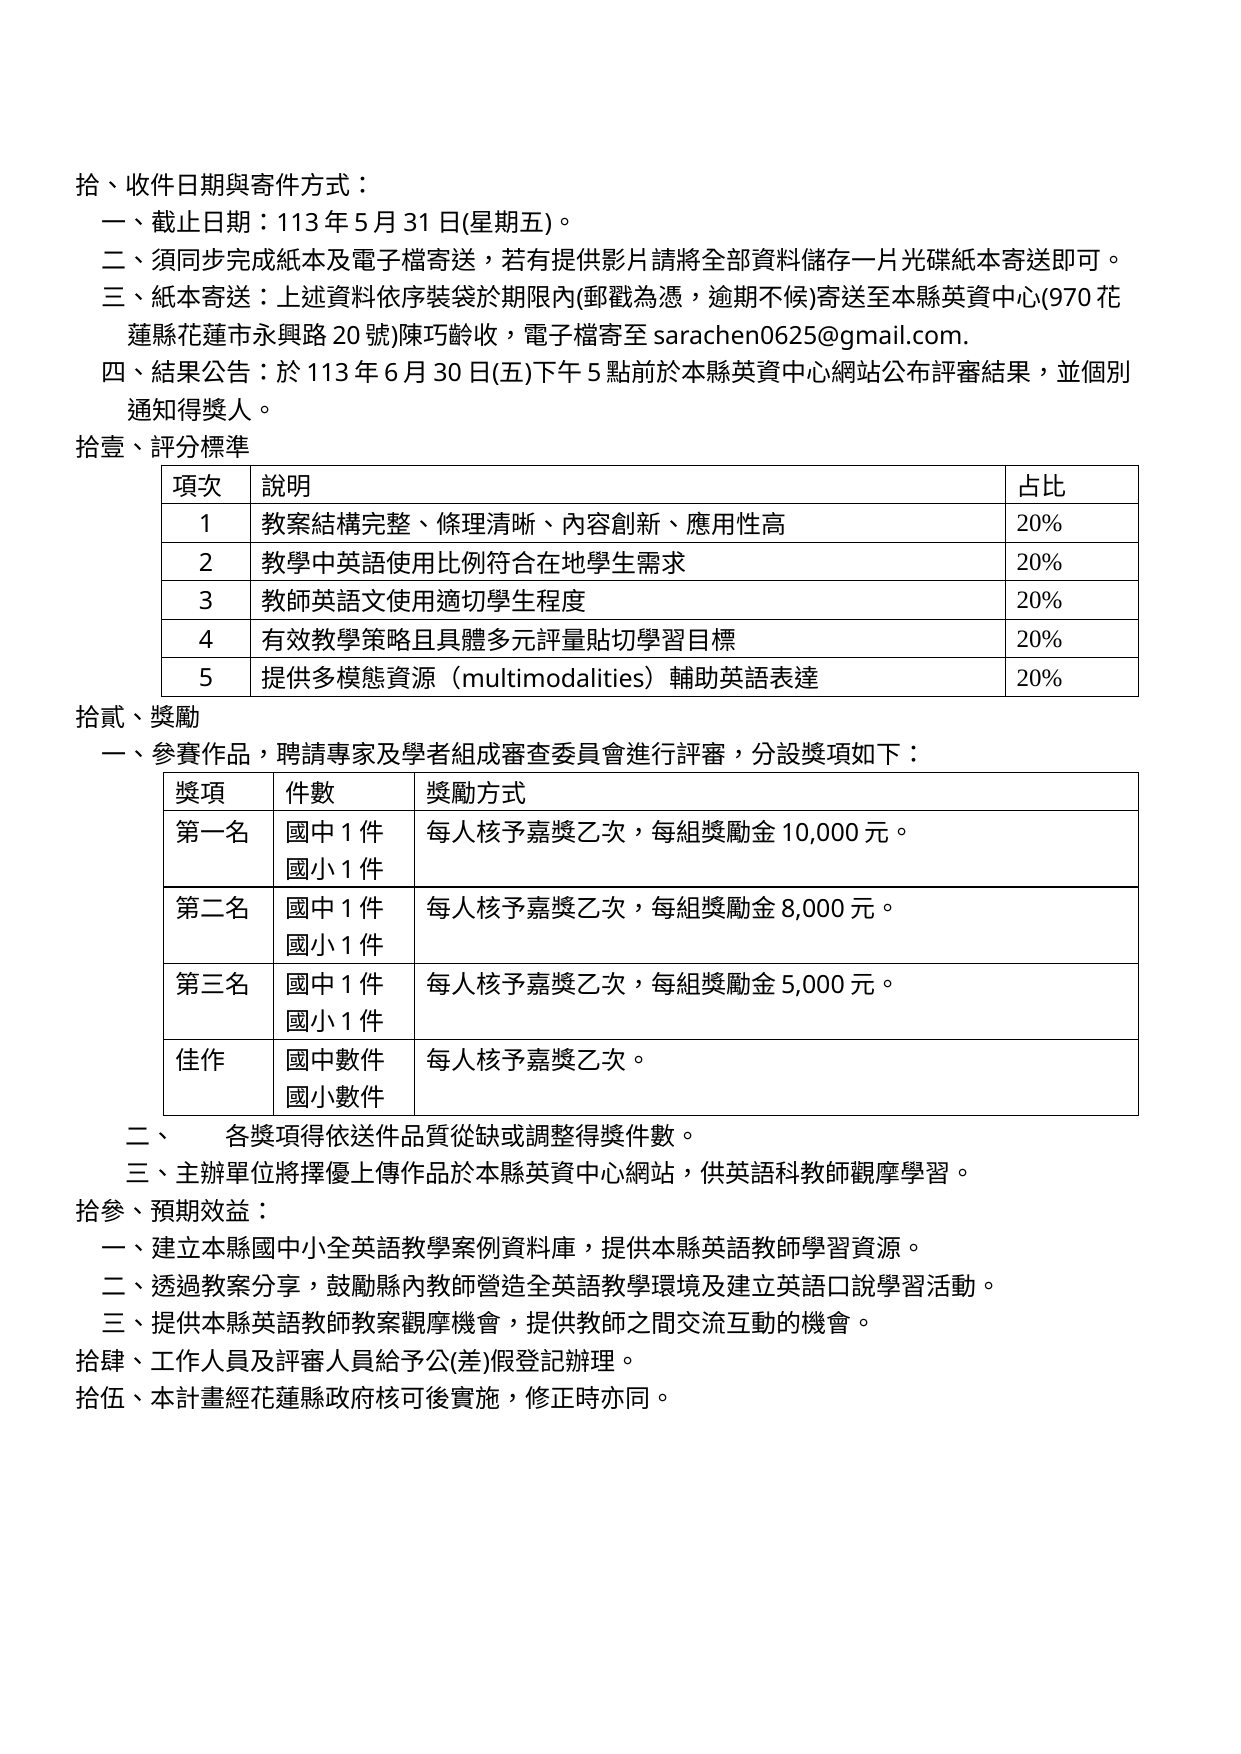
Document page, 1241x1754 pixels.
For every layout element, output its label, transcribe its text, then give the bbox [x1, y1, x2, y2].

table_cell 有效教學策略且具體多元評量貼切學習目標 [251, 620, 1005, 657]
table_cell 第二名 [164, 888, 273, 962]
table_cell 20% [1006, 504, 1138, 542]
table_cell 教案結構完整、條理清晰、內容創新、應用性高 [251, 504, 1005, 542]
table_header 獎項 [164, 773, 273, 810]
text 二、透過教案分享，鼓勵縣內教師營造全英語教學環境及建立英語口說學習活動。 [75, 1266, 1165, 1303]
text 蓮縣花蓮市永興路20號)陳巧齡收，電子檔寄至sarachen0625@gmail.com. [75, 314, 1165, 352]
text 四、結果公告：於113年6月30日(五)下午5點前於本縣英資中心網站公布評審結果，並個別 [75, 352, 1165, 389]
table_cell 2 [162, 543, 250, 580]
text 三、主辦單位將擇優上傳作品於本縣英資中心網站，供英語科教師觀摩學習。 [125, 1153, 1165, 1191]
table_cell 教師英語文使用適切學生程度 [251, 581, 1005, 619]
table_header 占比 [1006, 466, 1138, 503]
text 一、建立本縣國中小全英語教學案例資料庫，提供本縣英語教師學習資源。 [75, 1228, 1165, 1266]
table_cell 每人核予嘉獎乙次，每組獎勵金8,000元。 [415, 888, 1138, 962]
table_cell 每人核予嘉獎乙次。 [415, 1040, 1138, 1114]
text 二、須同步完成紙本及電子檔寄送，若有提供影片請將全部資料儲存一片光碟紙本寄送即可。 [75, 239, 1165, 277]
table_cell 20% [1006, 620, 1138, 657]
text 通知得獎人。 [75, 389, 1165, 427]
table_cell 佳作 [164, 1040, 273, 1114]
table_cell 20% [1006, 581, 1138, 619]
table_cell 第一名 [164, 811, 273, 886]
table_cell 1 [162, 504, 250, 542]
table_cell 第三名 [164, 964, 273, 1038]
table_cell 每人核予嘉獎乙次，每組獎勵金10,000元。 [415, 811, 1138, 886]
text 拾肆、工作人員及評審人員給予公(差)假登記辦理。 [75, 1341, 1165, 1378]
table_cell 國中1件 國小1件 [274, 964, 414, 1038]
table_cell 每人核予嘉獎乙次，每組獎勵金5,000元。 [415, 964, 1138, 1038]
table_cell 20% [1006, 658, 1138, 696]
table_header 項次 [162, 466, 250, 503]
list 各獎項得依送件品質從缺或調整得獎件數。 [125, 1116, 1165, 1153]
table_cell 提供多模態資源（multimodalities）輔助英語表達 [251, 658, 1005, 696]
table_cell 3 [162, 581, 250, 619]
table_cell 5 [162, 658, 250, 696]
table_header 說明 [251, 466, 1005, 503]
text 拾貳、獎勵 [75, 697, 1165, 734]
text 一、截止日期：113年5月31日(星期五)。 [75, 202, 1165, 239]
table_cell 國中1件 國小1件 [274, 888, 414, 962]
text 三、紙本寄送：上述資料依序裝袋於期限內(郵戳為憑，逾期不候)寄送至本縣英資中心(970花 [75, 277, 1165, 314]
table_header 獎勵方式 [415, 773, 1138, 810]
text 三、提供本縣英語教師教案觀摩機會，提供教師之間交流互動的機會。 [75, 1303, 1165, 1341]
text 拾伍、本計畫經花蓮縣政府核可後實施，修正時亦同。 [75, 1378, 1165, 1416]
table_cell 教學中英語使用比例符合在地學生需求 [251, 543, 1005, 580]
text 拾壹、評分標準 [75, 427, 1165, 464]
table_cell 國中1件 國小1件 [274, 811, 414, 886]
table_cell 20% [1006, 543, 1138, 580]
text 拾參、預期效益： [75, 1191, 1165, 1228]
text 一、參賽作品，聘請專家及學者組成審查委員會進行評審，分設獎項如下： [75, 734, 1165, 772]
table_cell 國中數件 國小數件 [274, 1040, 414, 1114]
table_cell 4 [162, 620, 250, 657]
table_header 件數 [274, 773, 414, 810]
text 拾、收件日期與寄件方式： [75, 164, 1165, 202]
